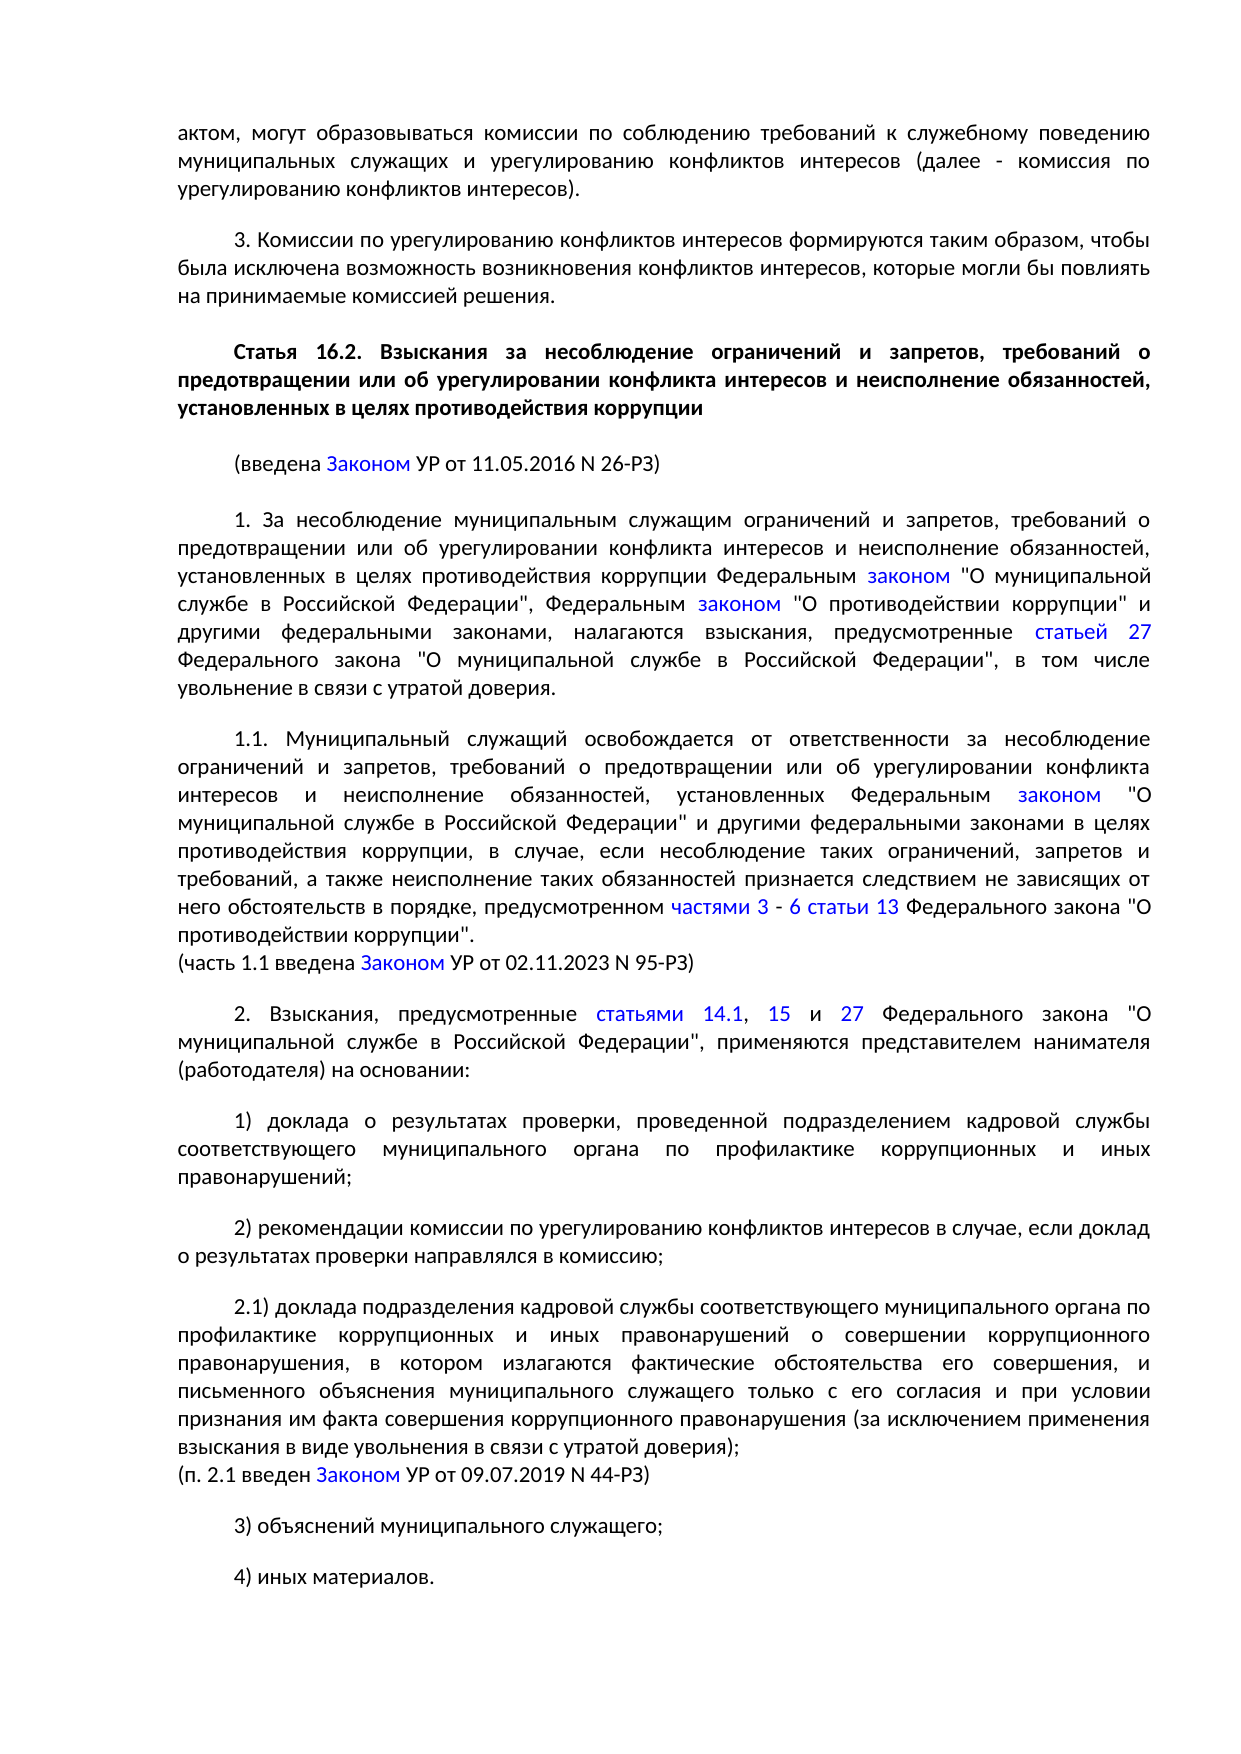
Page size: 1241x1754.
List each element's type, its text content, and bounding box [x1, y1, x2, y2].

text 3) объяснений муниципального служащего; [177, 1511, 1152, 1539]
text 2.1) доклада подразделения кадровой службы соответствующего муниципального органа по профилактике коррупционных и иных правонарушений о совершении коррупционного правонарушения, в котором излагаются фактические обстоятельства его совершения, и письменного объяснения муниципального служащего только с его согласия и при условии признания им факта совершения коррупционного правонарушения (за исключением применения взыскания в виде увольнения в связи с утратой доверия); [177, 1292, 1152, 1461]
text 4) иных материалов. [177, 1562, 1152, 1590]
text (п. 2.1 введен Законом УР от 09.07.2019 N 44-РЗ) [177, 1461, 1152, 1488]
text 3. Комиссии по урегулированию конфликтов интересов формируются таким образом, чтобы была исключена возможность возникновения конфликтов интересов, которые могли бы повлиять на принимаемые комиссией решения. [177, 225, 1152, 309]
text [177, 118, 1152, 202]
text 1) доклада о результатах проверки, проведенной подразделением кадровой службы соответствующего муниципального органа по профилактике коррупционных и иных правонарушений; [177, 1106, 1152, 1191]
title Статья 16.2. Взыскания за несоблюдение ограничений и запретов, требований о предотвращении или об урегулировании конфликта интересов и неисполнение обязанностей, установленных в целях противодействия коррупции [177, 337, 1152, 421]
text 1.1. Муниципальный служащий освобождается от ответственности за несоблюдение ограничений и запретов, требований о предотвращении или об урегулировании конфликта интересов и неисполнение обязанностей, установленных Федеральным законом "О муниципальной службе в Российской Федерации" и другими федеральными законами в целях противодействия коррупции, в случае, если несоблюдение таких ограничений, запретов и требований, а также неисполнение таких обязанностей признается следствием не зависящих от него обстоятельств в порядке, предусмотренном частями 3 - 6 статьи 13 Федерального закона "О противодействии коррупции". [177, 724, 1152, 948]
text 2) рекомендации комиссии по урегулированию конфликтов интересов в случае, если доклад о результатах проверки направлялся в комиссию; [177, 1213, 1152, 1269]
text 2. Взыскания, предусмотренные статьями 14.1, 15 и 27 Федерального закона "О муниципальной службе в Российской Федерации", применяются представителем нанимателя (работодателя) на основании: [177, 999, 1152, 1083]
text (введена Законом УР от 11.05.2016 N 26-РЗ) [177, 449, 1152, 477]
text (часть 1.1 введена Законом УР от 02.11.2023 N 95-РЗ) [177, 948, 1152, 977]
text 1. За несоблюдение муниципальным служащим ограничений и запретов, требований о предотвращении или об урегулировании конфликта интересов и неисполнение обязанностей, установленных в целях противодействия коррупции Федеральным законом "О муниципальной службе в Российской Федерации", Федеральным законом "О противодействии коррупции" и другими федеральными законами, налагаются взыскания, предусмотренные статьей 27 Федерального закона "О муниципальной службе в Российской Федерации", в том числе увольнение в связи с утратой доверия. [177, 505, 1152, 701]
